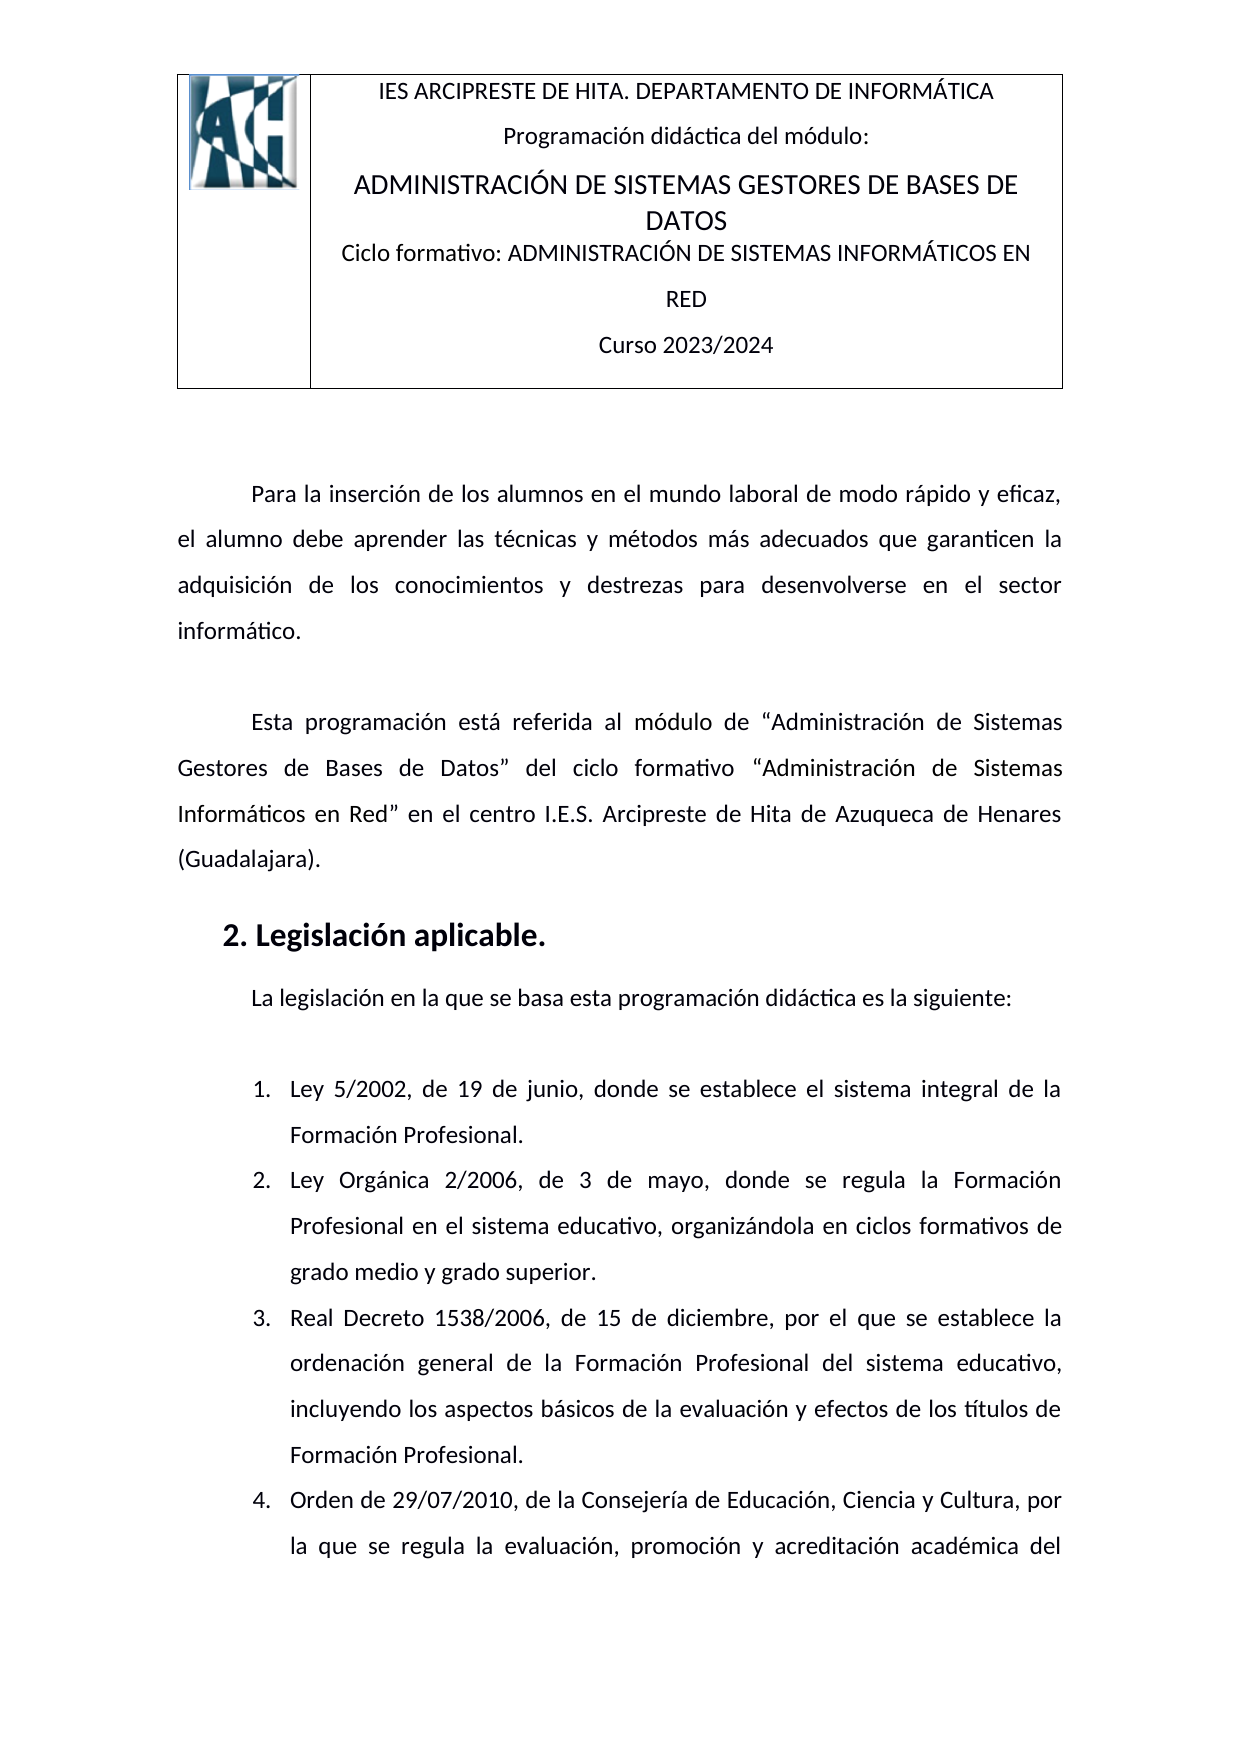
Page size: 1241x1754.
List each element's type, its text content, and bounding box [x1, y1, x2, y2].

list Real Decreto 1538/2006, de 15 de diciembre, por el que se establece la ordenación general de la Formación Profesional del sistema educativo, incluyendo los aspectos básicos de la evaluación y efectos de los títulos de Formación Profesional. [252, 1302, 1063, 1469]
text Para la inserción de los alumnos en el mundo laboral de modo rápido y eficaz, el alumno debe aprender las técnicas y métodos más adecuados que garanticen la adquisición de los conocimientos y destrezas para desenvolverse en el sector informático. [177, 478, 1063, 646]
text La legislación en la que se basa esta programación didáctica es la siguiente: [177, 982, 1063, 1012]
list Ley 5/2002, de 19 de junio, donde se establece el sistema integral de la Formación Profesional. [252, 1073, 1063, 1149]
list 2. Legislación aplicable. [177, 914, 1063, 955]
list Ley Orgánica 2/2006, de 3 de mayo, donde se regula la Formación Profesional en el sistema educativo, organizándola en ciclos formativos de grado medio y grado superior. [252, 1164, 1063, 1287]
text Esta programación está referida al módulo de “Administración de Sistemas Gestores de Bases de Datos” del ciclo formativo “Administración de Sistemas Informáticos en Red” en el centro I.E.S. Arcipreste de Hita de Azuqueca de Henares (Guadalajara). [177, 706, 1063, 874]
picture [187, 74, 300, 190]
